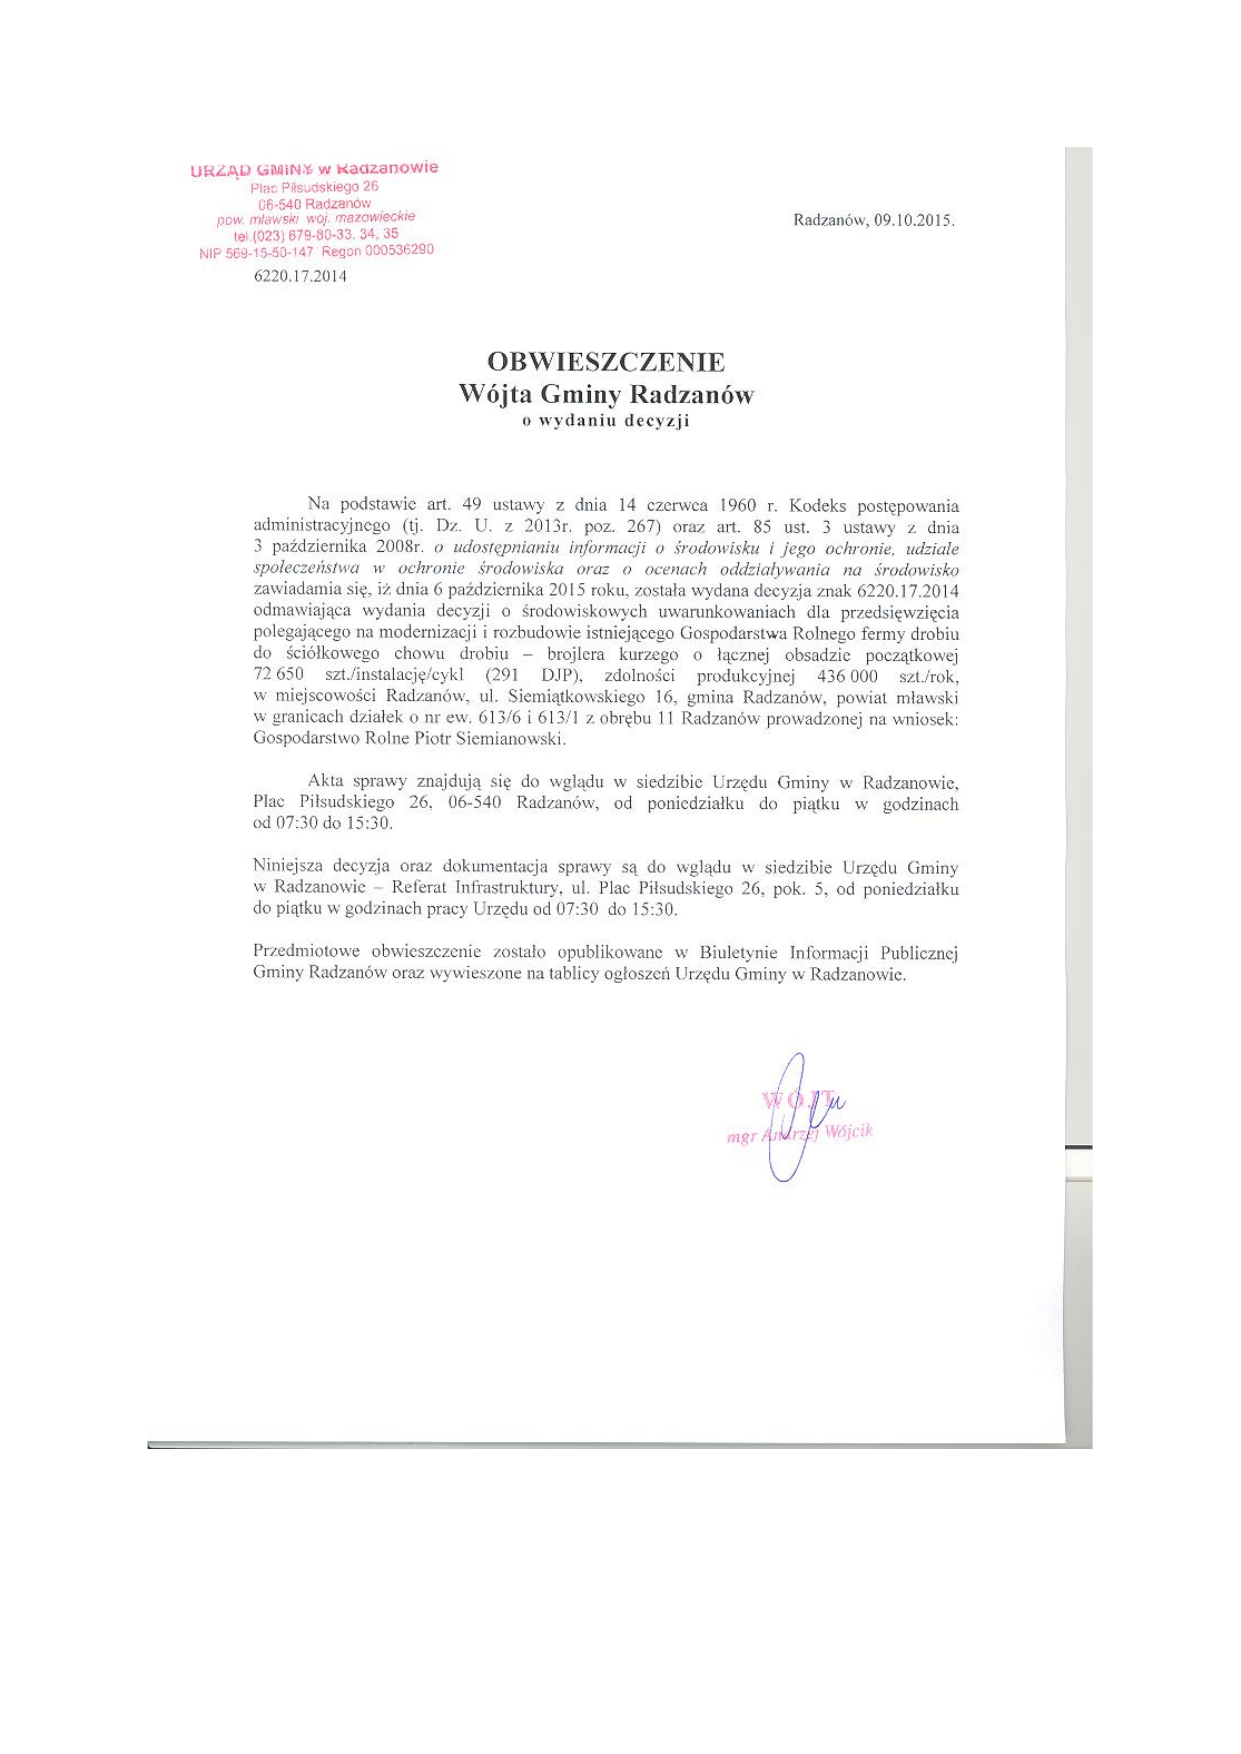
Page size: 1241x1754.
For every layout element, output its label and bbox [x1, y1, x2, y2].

picture [147, 147, 1093, 1449]
